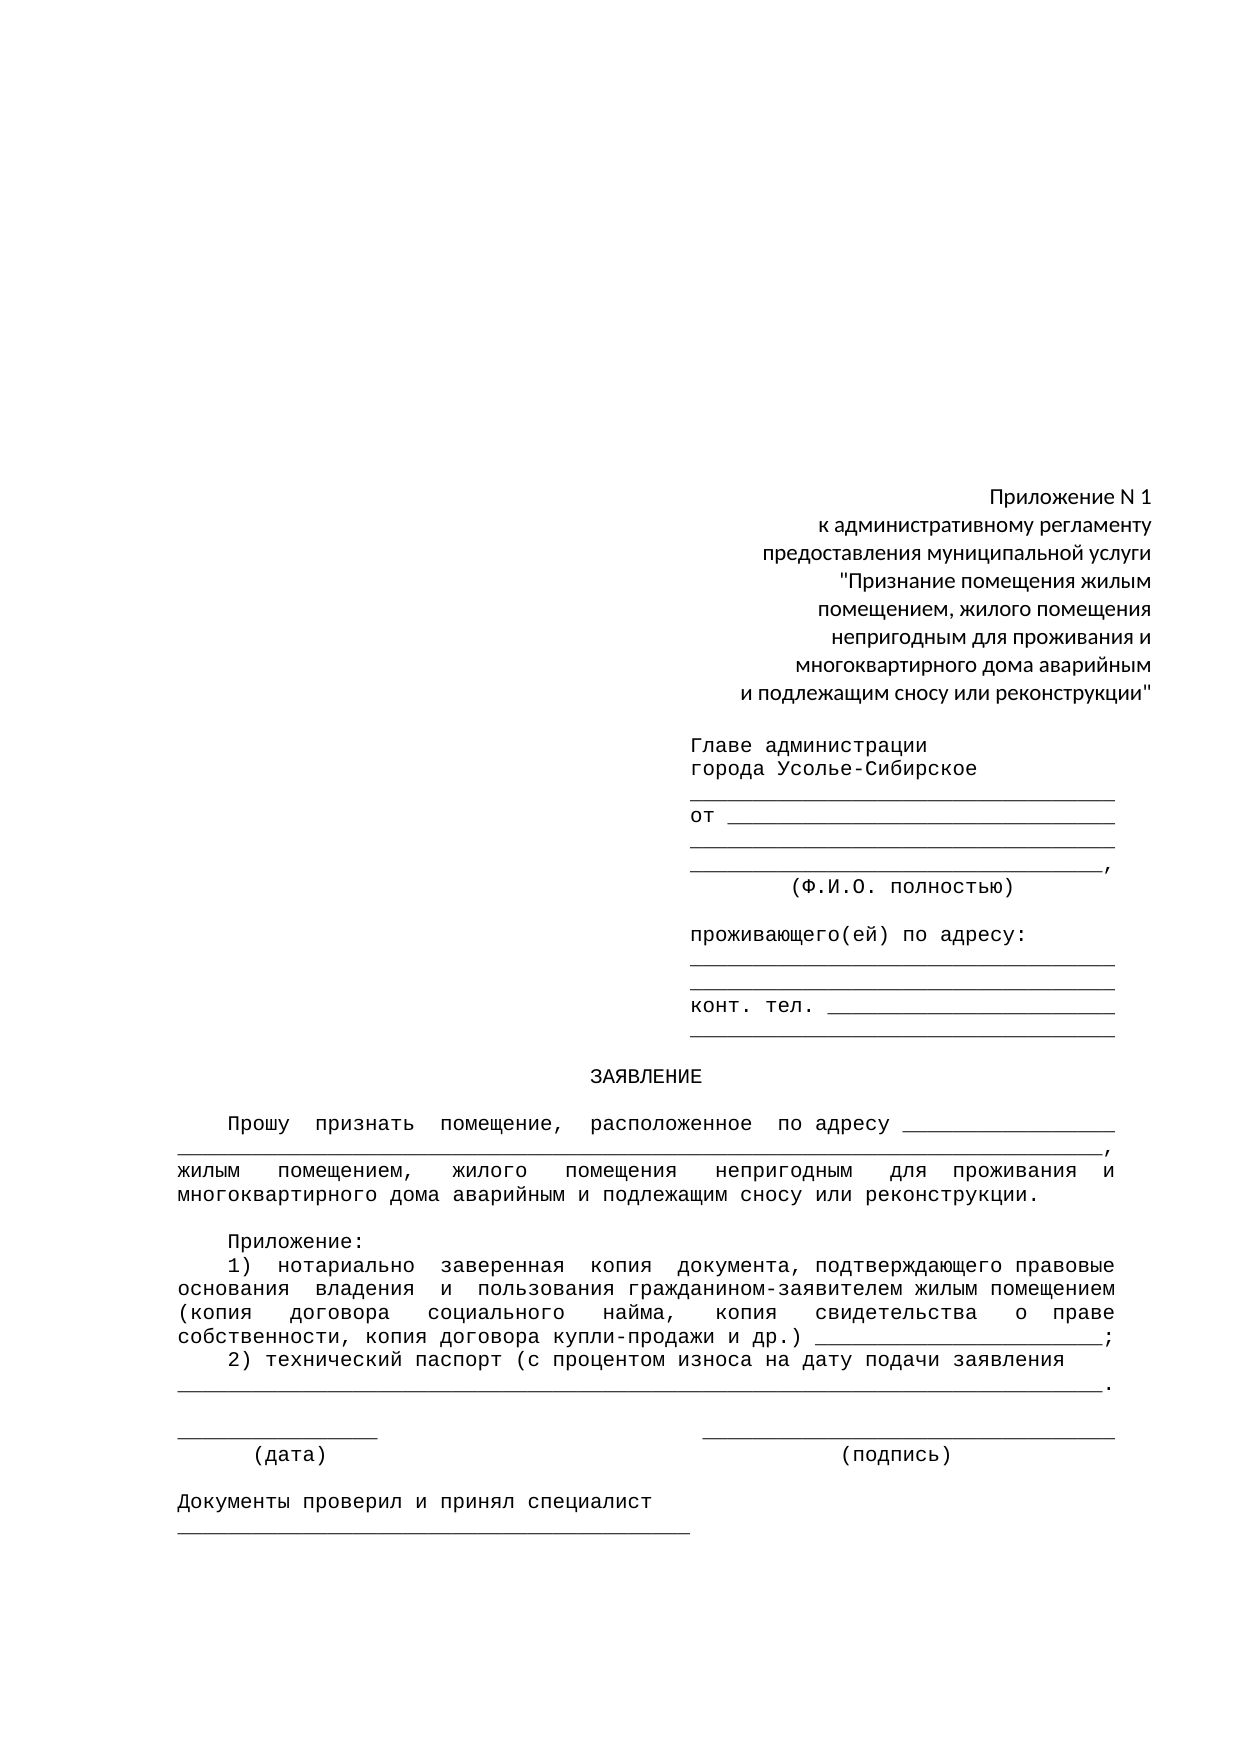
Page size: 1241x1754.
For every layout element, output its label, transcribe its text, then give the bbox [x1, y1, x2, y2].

text многоквартирного дома аварийным [177, 651, 1152, 678]
text __________________________________ [177, 1018, 1152, 1042]
text от _______________________________ [177, 806, 1152, 829]
text "Признание помещения жилым [177, 566, 1152, 594]
text города Усолье-Сибирское [177, 758, 1152, 782]
text жилым помещением, жилого помещения непригодным для проживания и [177, 1160, 1152, 1184]
text 2) технический паспорт (с процентом износа на дату подачи заявления [177, 1349, 1152, 1373]
text _________________________________, [177, 853, 1152, 876]
text Прошу признать помещение, расположенное по адресу _________________ [177, 1113, 1152, 1137]
text __________________________________ [177, 971, 1152, 995]
text Главе администрации [177, 734, 1152, 758]
text Приложение N 1 [177, 482, 1152, 510]
text ЗАЯВЛЕНИЕ [177, 1066, 1152, 1089]
text (копия договора социального найма, копия свидетельства о праве [177, 1302, 1152, 1326]
text к административному регламенту [177, 510, 1152, 538]
text (Ф.И.О. полностью) [177, 876, 1152, 900]
text помещением, жилого помещения [177, 594, 1152, 622]
text ________________ _________________________________ [177, 1420, 1152, 1444]
text непригодным для проживания и [177, 622, 1152, 651]
text _________________________________________ [177, 1515, 1152, 1538]
text проживающего(ей) по адресу: [177, 924, 1152, 947]
text и подлежащим сносу или реконструкции" [177, 678, 1152, 707]
text 1) нотариально заверенная копия документа, подтверждающего правовые [177, 1255, 1152, 1278]
text основания владения и пользования гражданином-заявителем жилым помещением [177, 1278, 1152, 1302]
text конт. тел. _______________________ [177, 995, 1152, 1018]
text собственности, копия договора купли-продажи и др.) _______________________; [177, 1326, 1152, 1349]
text Документы проверил и принял специалист [177, 1491, 1152, 1515]
text __________________________________ [177, 829, 1152, 853]
text __________________________________ [177, 782, 1152, 806]
text __________________________________ [177, 947, 1152, 971]
text предоставления муниципальной услуги [177, 538, 1152, 566]
text __________________________________________________________________________, [177, 1137, 1152, 1160]
text многоквартирного дома аварийным и подлежащим сносу или реконструкции. [177, 1184, 1152, 1207]
text __________________________________________________________________________. [177, 1373, 1152, 1397]
text (дата) (подпись) [177, 1444, 1152, 1468]
text Приложение: [177, 1231, 1152, 1255]
